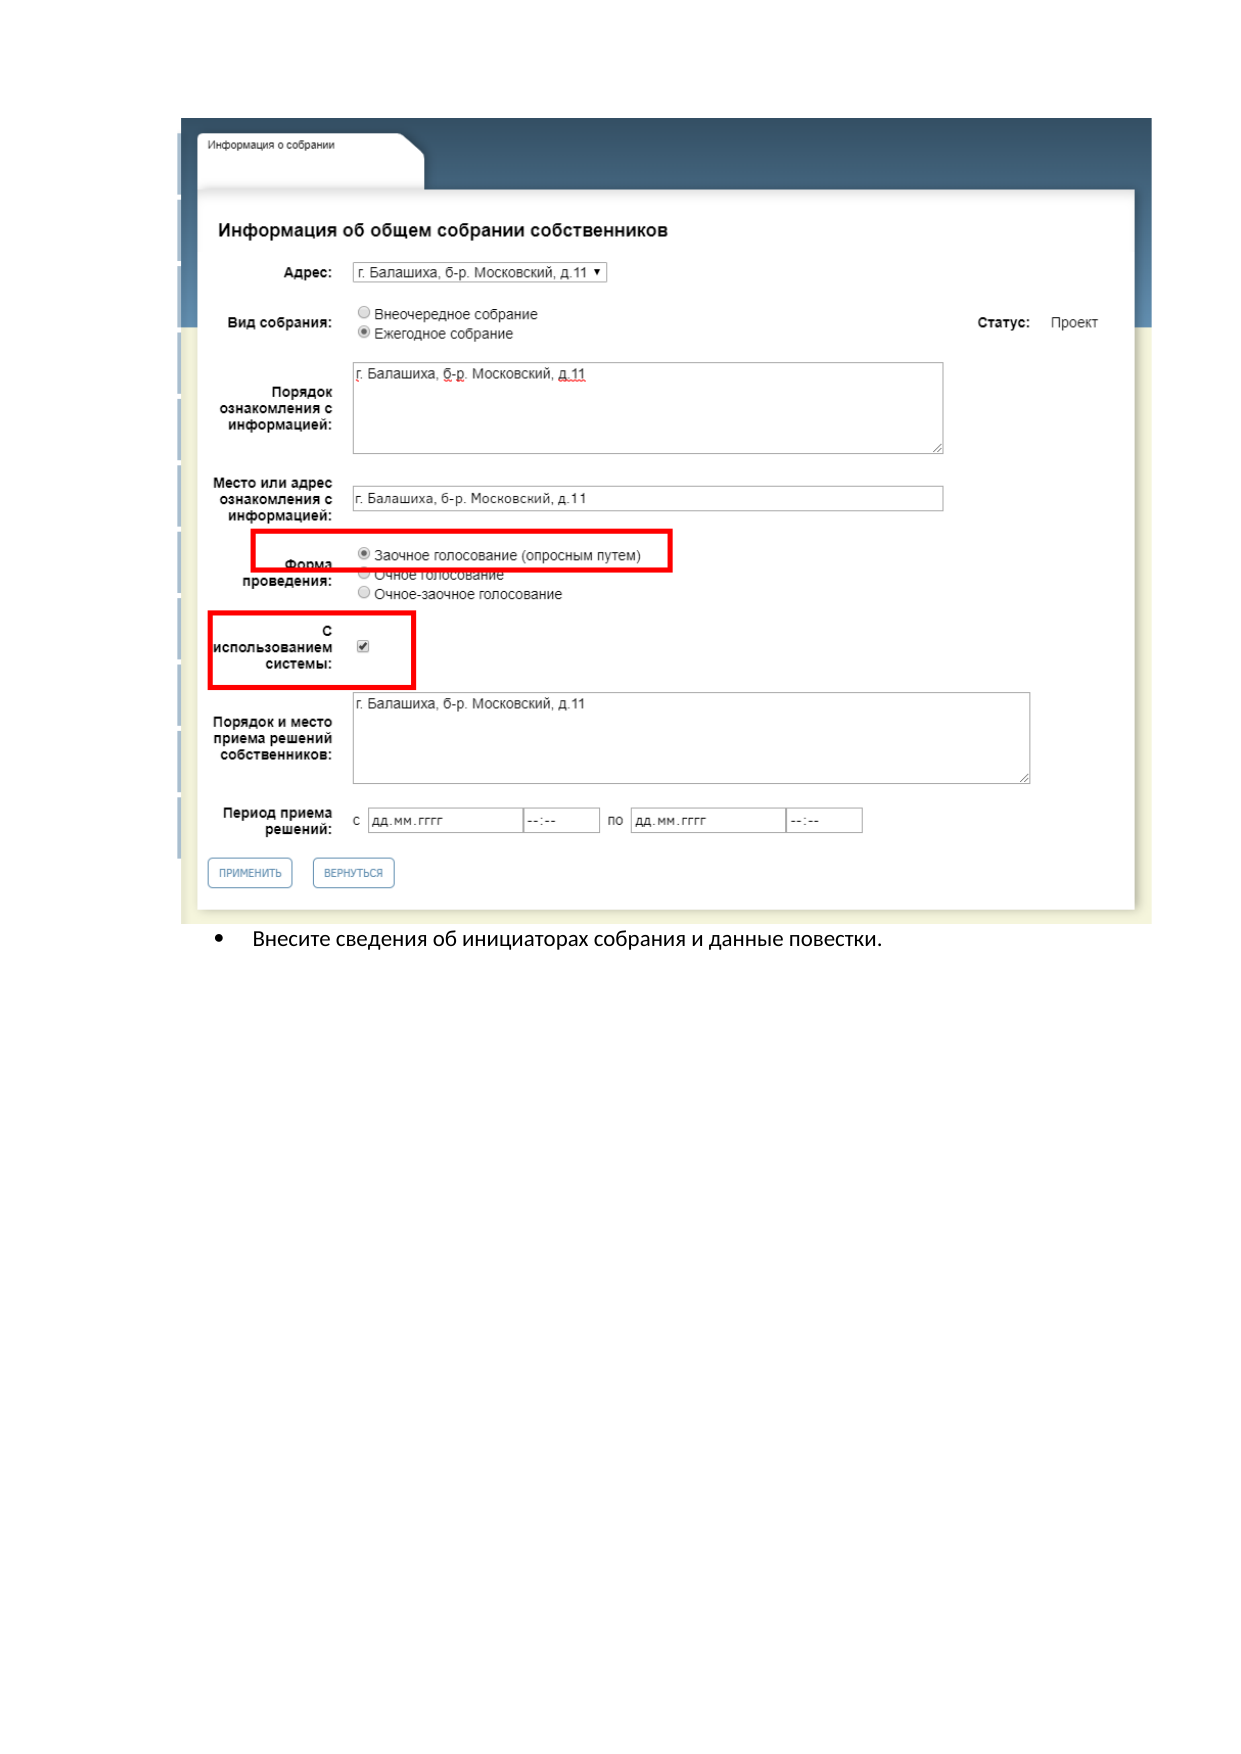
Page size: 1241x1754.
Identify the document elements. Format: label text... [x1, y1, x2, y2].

list Внесите сведения об инициаторах собрания и данные повестки. [215, 924, 1152, 952]
picture [177, 118, 1152, 924]
